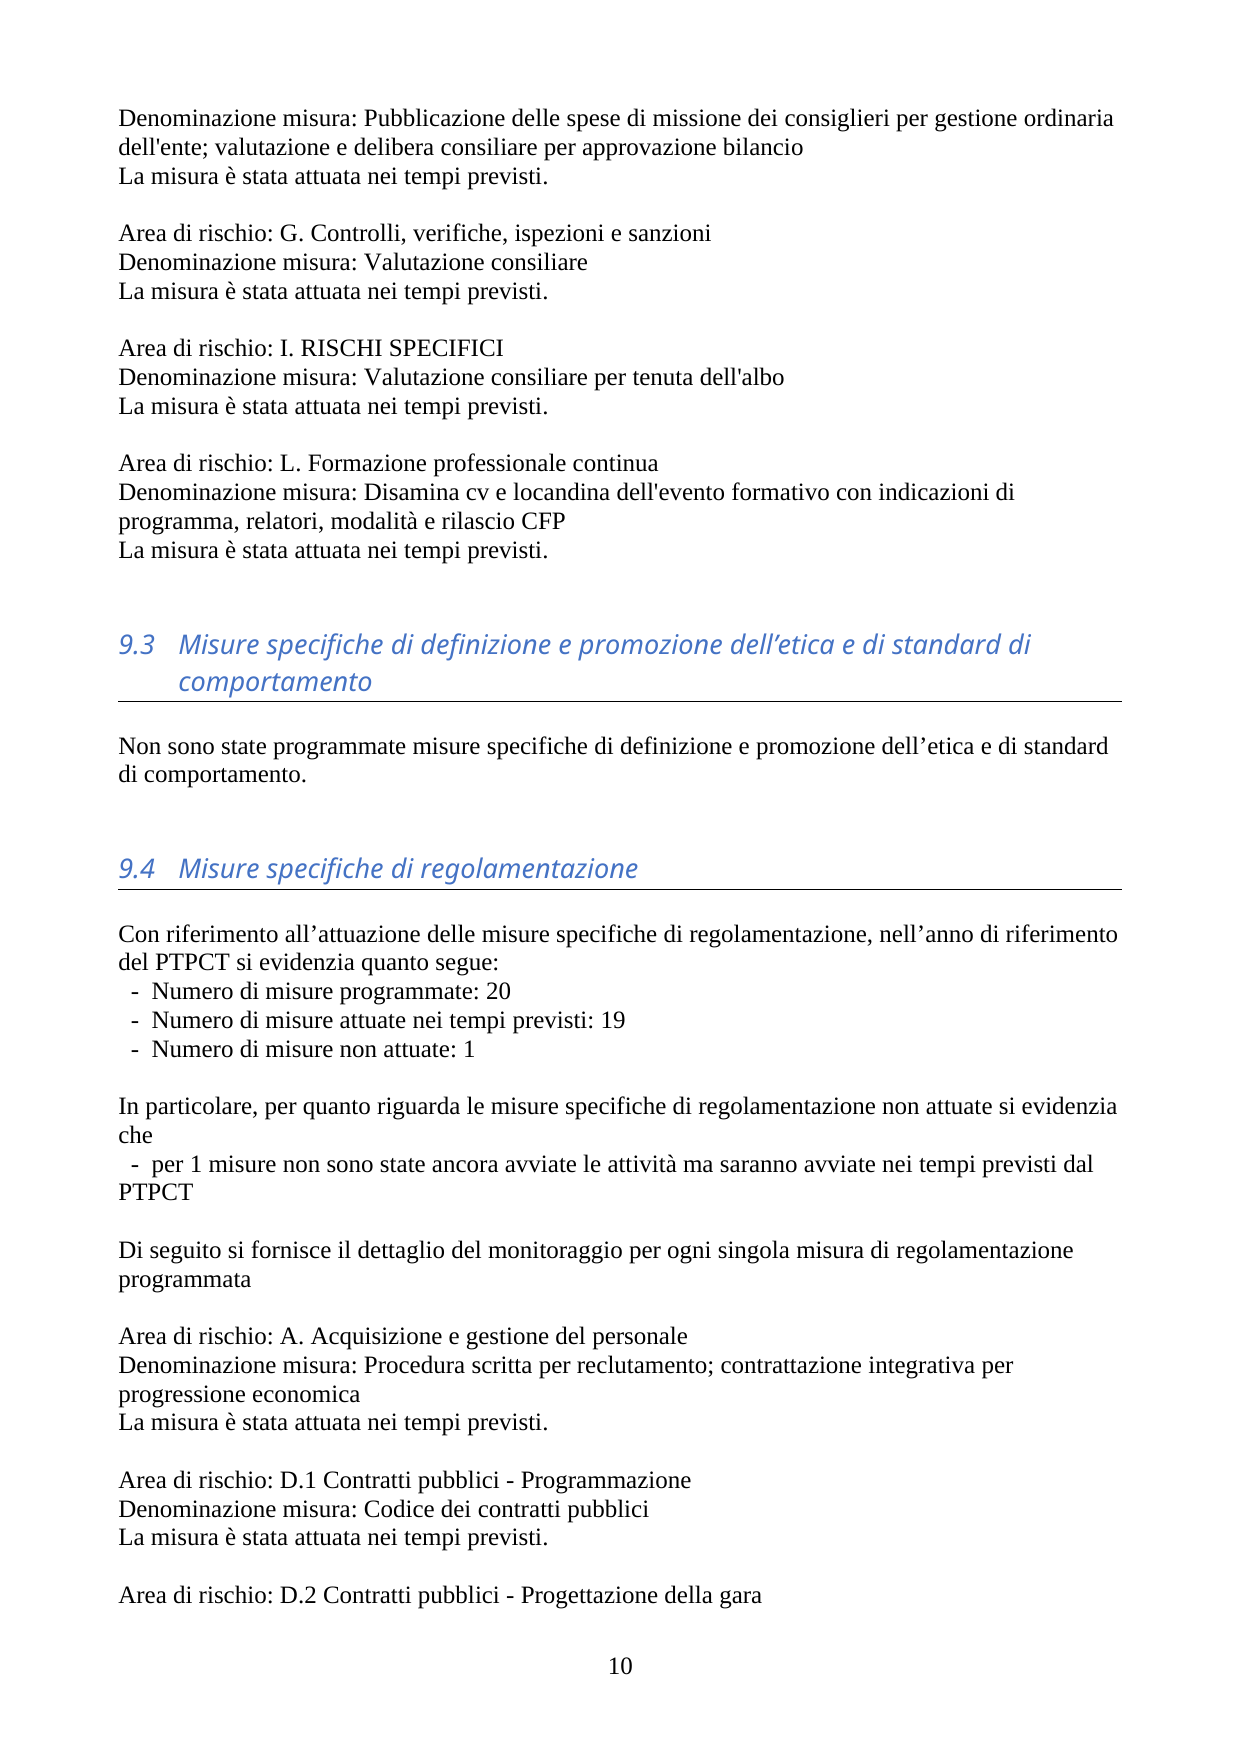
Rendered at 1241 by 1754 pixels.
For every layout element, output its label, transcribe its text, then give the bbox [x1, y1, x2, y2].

subtitle Misure specifiche di regolamentazione [118, 850, 1122, 889]
text Non sono state programmate misure specifiche di definizione e promozione dell’etica e di standard di comportamento. [118, 731, 1122, 788]
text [118, 919, 1122, 1609]
subtitle Misure specifiche di definizione e promozione dell’etica e di standard di comportamento [118, 625, 1122, 701]
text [118, 103, 1122, 563]
